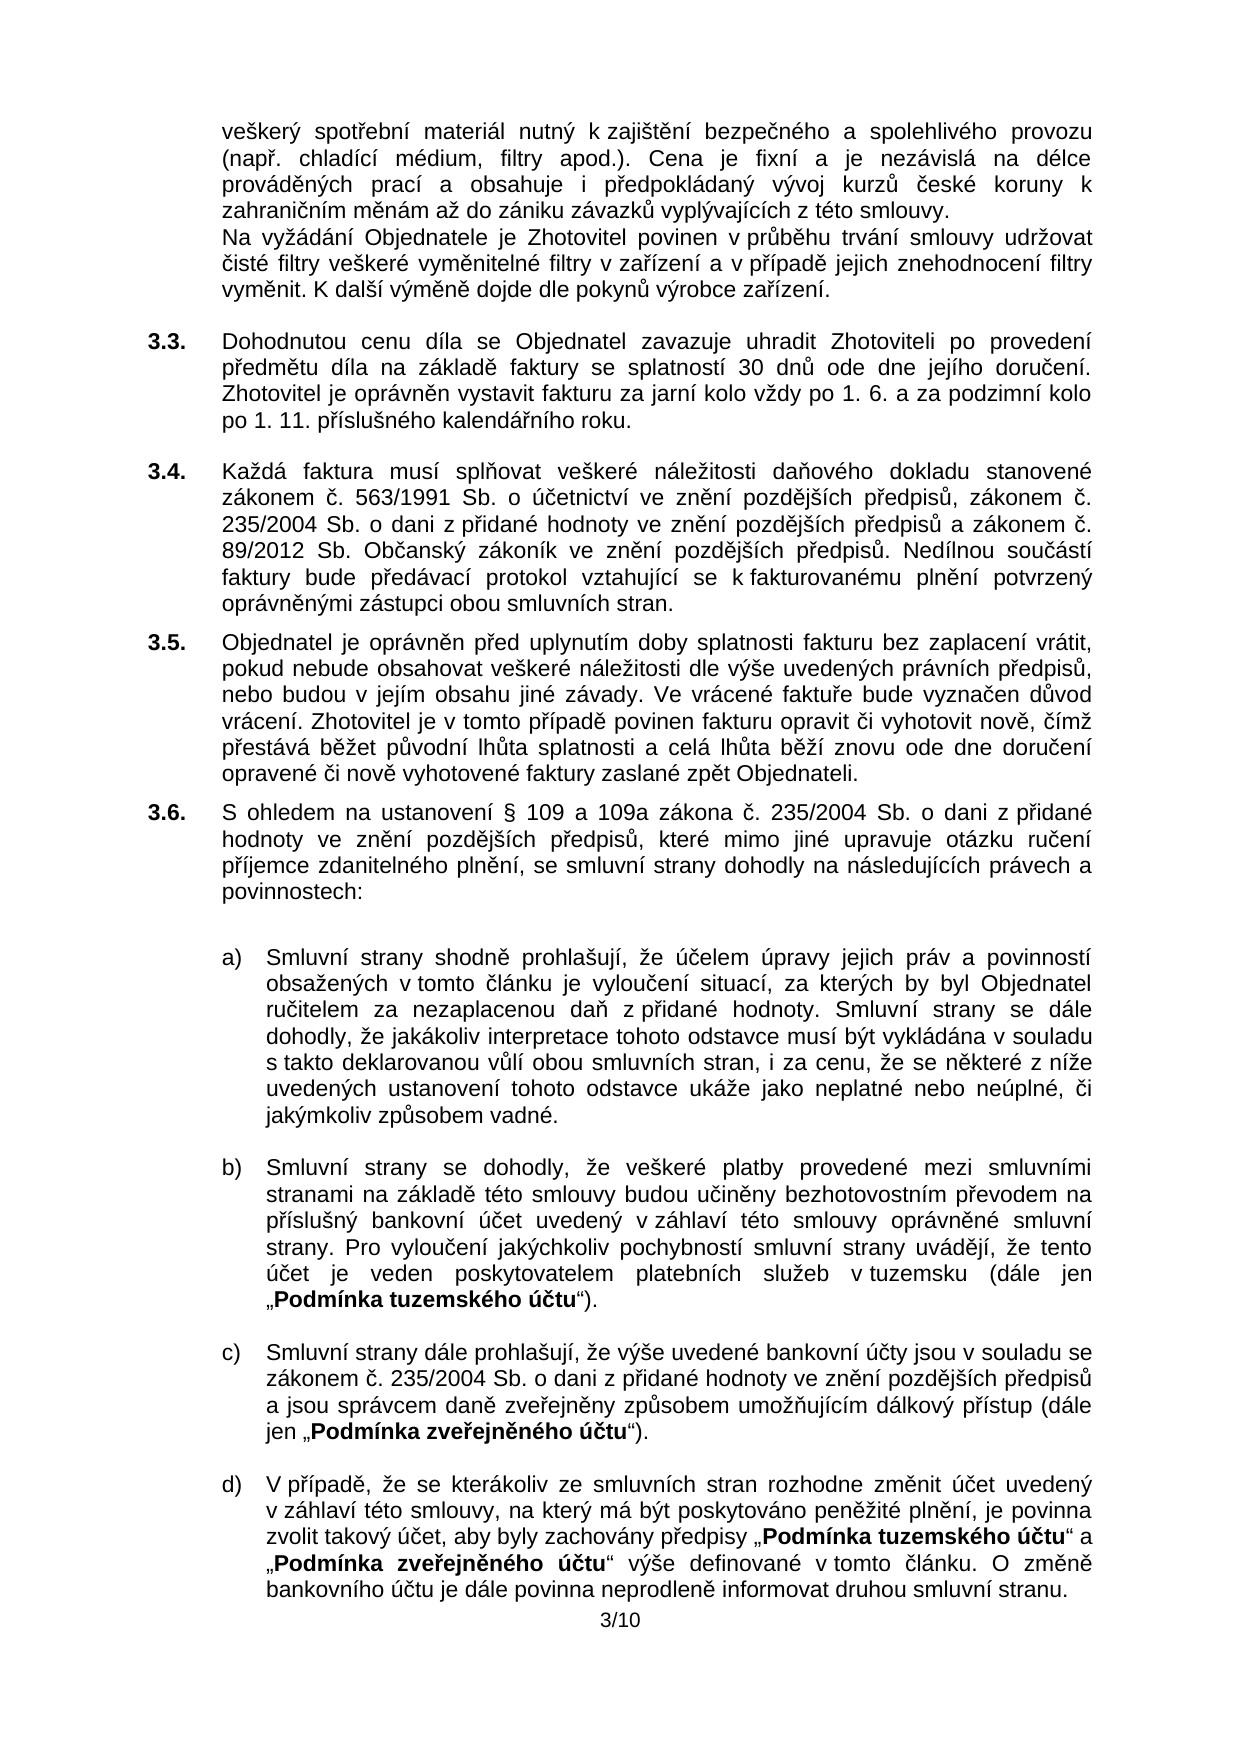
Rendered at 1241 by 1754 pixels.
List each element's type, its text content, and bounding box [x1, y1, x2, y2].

list S ohledem na ustanovení § 109 a 109a zákona č. 235/2004 Sb. o dani z přidané hodnoty ve znění pozdějších předpisů, které mimo jiné upravuje otázku ručení příjemce zdanitelného plnění, se smluvní strany dohodly na následujících právech a povinnostech: [148, 799, 1092, 905]
text Na vyžádání Objednatele je Zhotovitel povinen v průběhu trvání smlouvy udržovat čisté filtry veškeré vyměnitelné filtry v zařízení a v případě jejich znehodnocení filtry vyměnit. K další výměně dojde dle pokynů výrobce zařízení. [222, 223, 1092, 303]
list Smluvní strany dále prohlašují, že výše uvedené bankovní účty jsou v souladu se zákonem č. 235/2004 Sb. o dani z přidané hodnoty ve znění pozdějších předpisů a jsou správcem daně zveřejněny způsobem umožňujícím dálkový přístup (dále jen „Podmínka zveřejněného účtu“). [222, 1339, 1092, 1444]
list Každá faktura musí splňovat veškeré náležitosti daňového dokladu stanovené zákonem č. 563/1991 Sb. o účetnictví ve znění pozdějších předpisů, zákonem č. 235/2004 Sb. o dani z přidané hodnoty ve znění pozdějších předpisů a zákonem č. 89/2012 Sb. Občanský zákoník ve znění pozdějších předpisů. Nedílnou součástí faktury bude předávací protokol vztahující se k fakturovanému plnění potvrzený oprávněnými zástupci obou smluvních stran. [148, 458, 1092, 616]
list Objednatel je oprávněn před uplynutím doby splatnosti fakturu bez zaplacení vrátit, pokud nebude obsahovat veškeré náležitosti dle výše uvedených právních předpisů, nebo budou v jejím obsahu jiné závady. Ve vrácené faktuře bude vyznačen důvod vrácení. Zhotovitel je v tomto případě povinen fakturu opravit či vyhotovit nově, čímž přestává běžet původní lhůta splatnosti a celá lhůta běží znovu ode dne doručení opravené či nově vyhotovené faktury zaslané zpět Objednateli. [148, 629, 1092, 787]
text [222, 118, 1092, 223]
list Smluvní strany shodně prohlašují, že účelem úpravy jejich práv a povinností obsažených v tomto článku je vyloučení situací, za kterých by byl Objednatel ručitelem za nezaplacenou daň z přidané hodnoty. Smluvní strany se dále dohodly, že jakákoliv interpretace tohoto odstavce musí být vykládána v souladu s takto deklarovanou vůlí obou smluvních stran, i za cenu, že se některé z níže uvedených ustanovení tohoto odstavce ukáže jako neplatné nebo neúplné, či jakýmkoliv způsobem vadné. [222, 943, 1092, 1128]
list Smluvní strany se dohodly, že veškeré platby provedené mezi smluvními stranami na základě této smlouvy budou učiněny bezhotovostním převodem na příslušný bankovní účet uvedený v záhlaví této smlouvy oprávněné smluvní strany. Pro vyloučení jakýchkoliv pochybností smluvní strany uvádějí, že tento účet je veden poskytovatelem platebních služeb v tuzemsku (dále jen „Podmínka tuzemského účtu“). [222, 1154, 1092, 1312]
list V případě, že se kterákoliv ze smluvních stran rozhodne změnit účet uvedený v záhlaví této smlouvy, na který má být poskytováno peněžité plnění, je povinna zvolit takový účet, aby byly zachovány předpisy „Podmínka tuzemského účtu“ a „Podmínka zveřejněného účtu“ výše definované v tomto článku. O změně bankovního účtu je dále povinna neprodleně informovat druhou smluvní stranu. [222, 1471, 1092, 1602]
list Dohodnutou cenu díla se Objednatel zavazuje uhradit Zhotoviteli po provedení předmětu díla na základě faktury se splatností 30 dnů ode dne jejího doručení. Zhotovitel je oprávněn vystavit fakturu za jarní kolo vždy po 1. 6. a za podzimní kolo po 1. 11. příslušného kalendářního roku. [148, 328, 1092, 433]
